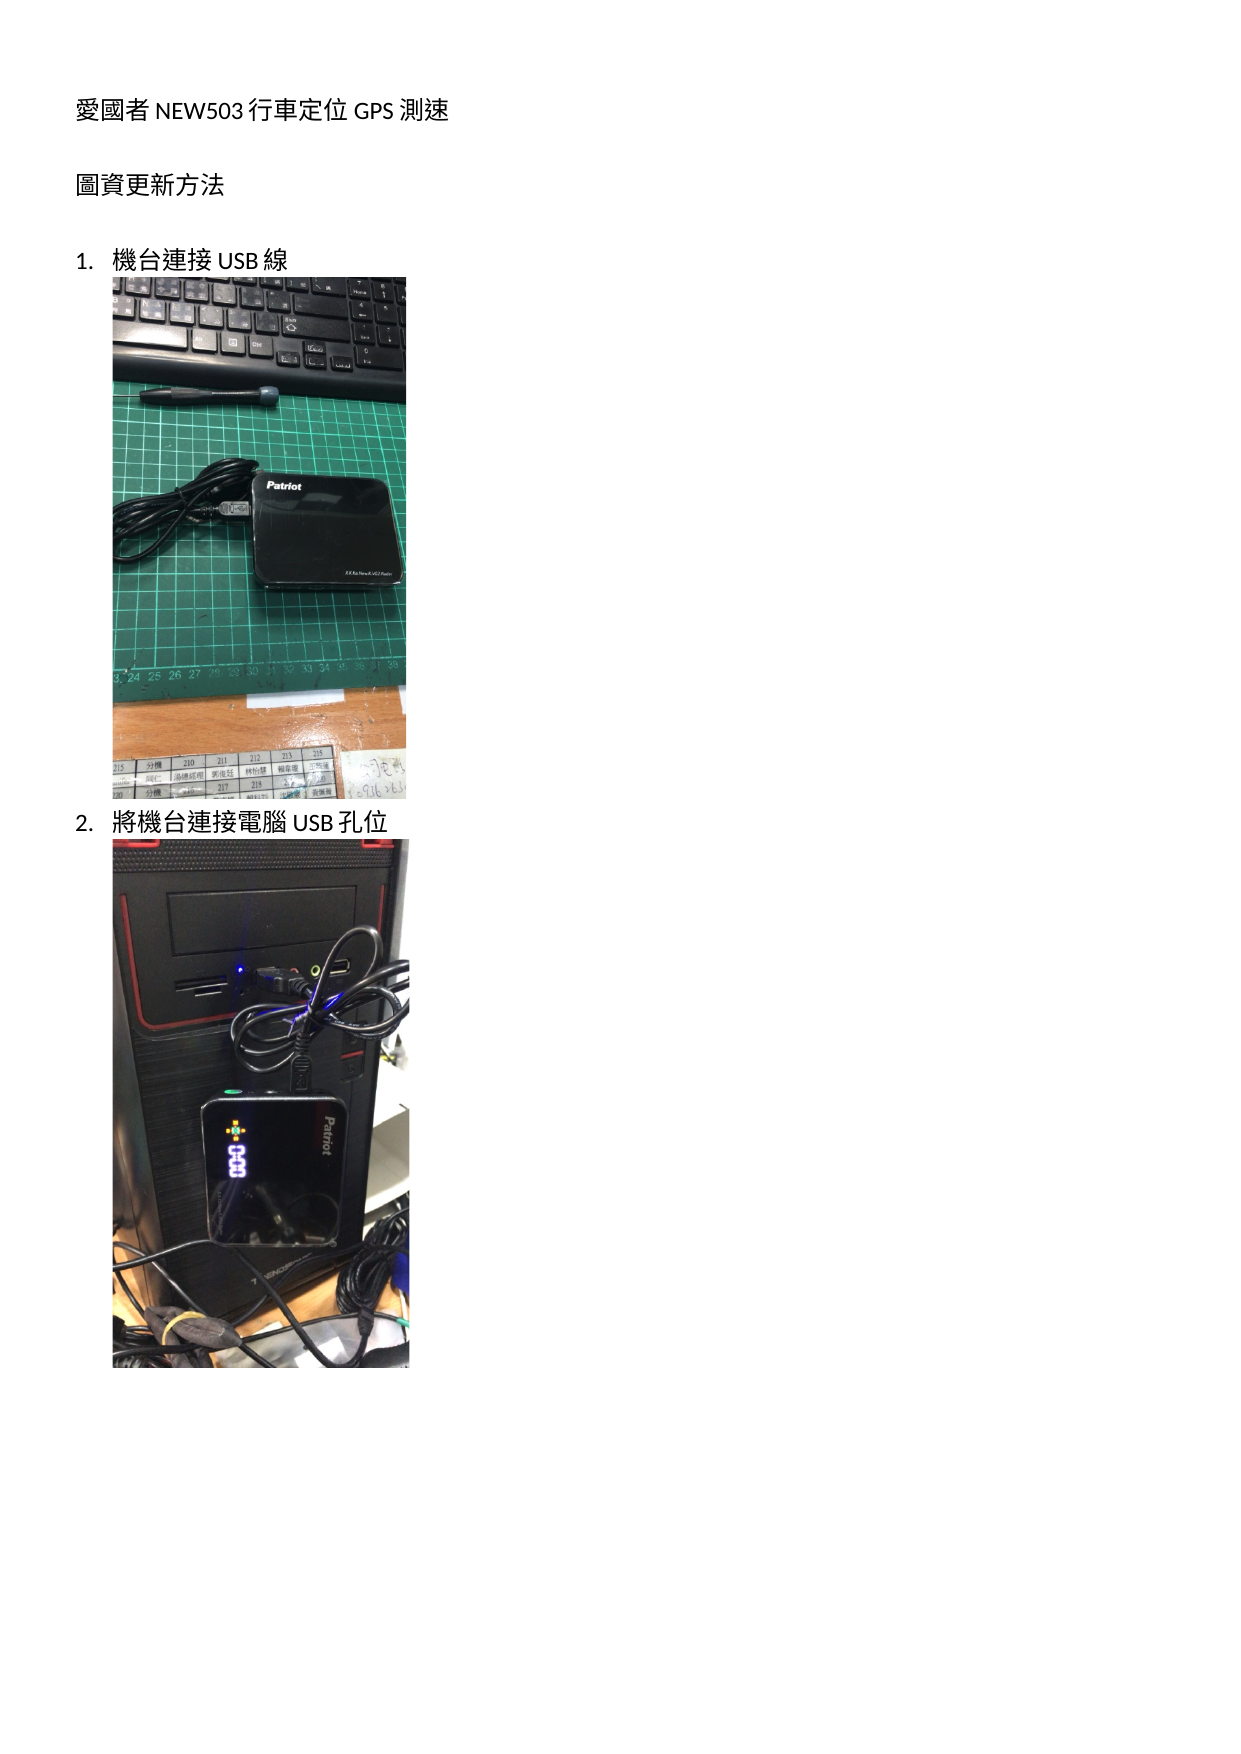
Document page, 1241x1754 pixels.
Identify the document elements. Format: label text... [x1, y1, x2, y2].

picture [112, 277, 407, 799]
list 將機台連接電腦USB孔位 [75, 802, 1165, 839]
list 機台連接USB線 [75, 239, 1165, 277]
text 圖資更新方法 [75, 164, 1165, 202]
text 愛國者NEW503行車定位GPS測速 [75, 89, 1165, 127]
picture [112, 839, 410, 1368]
